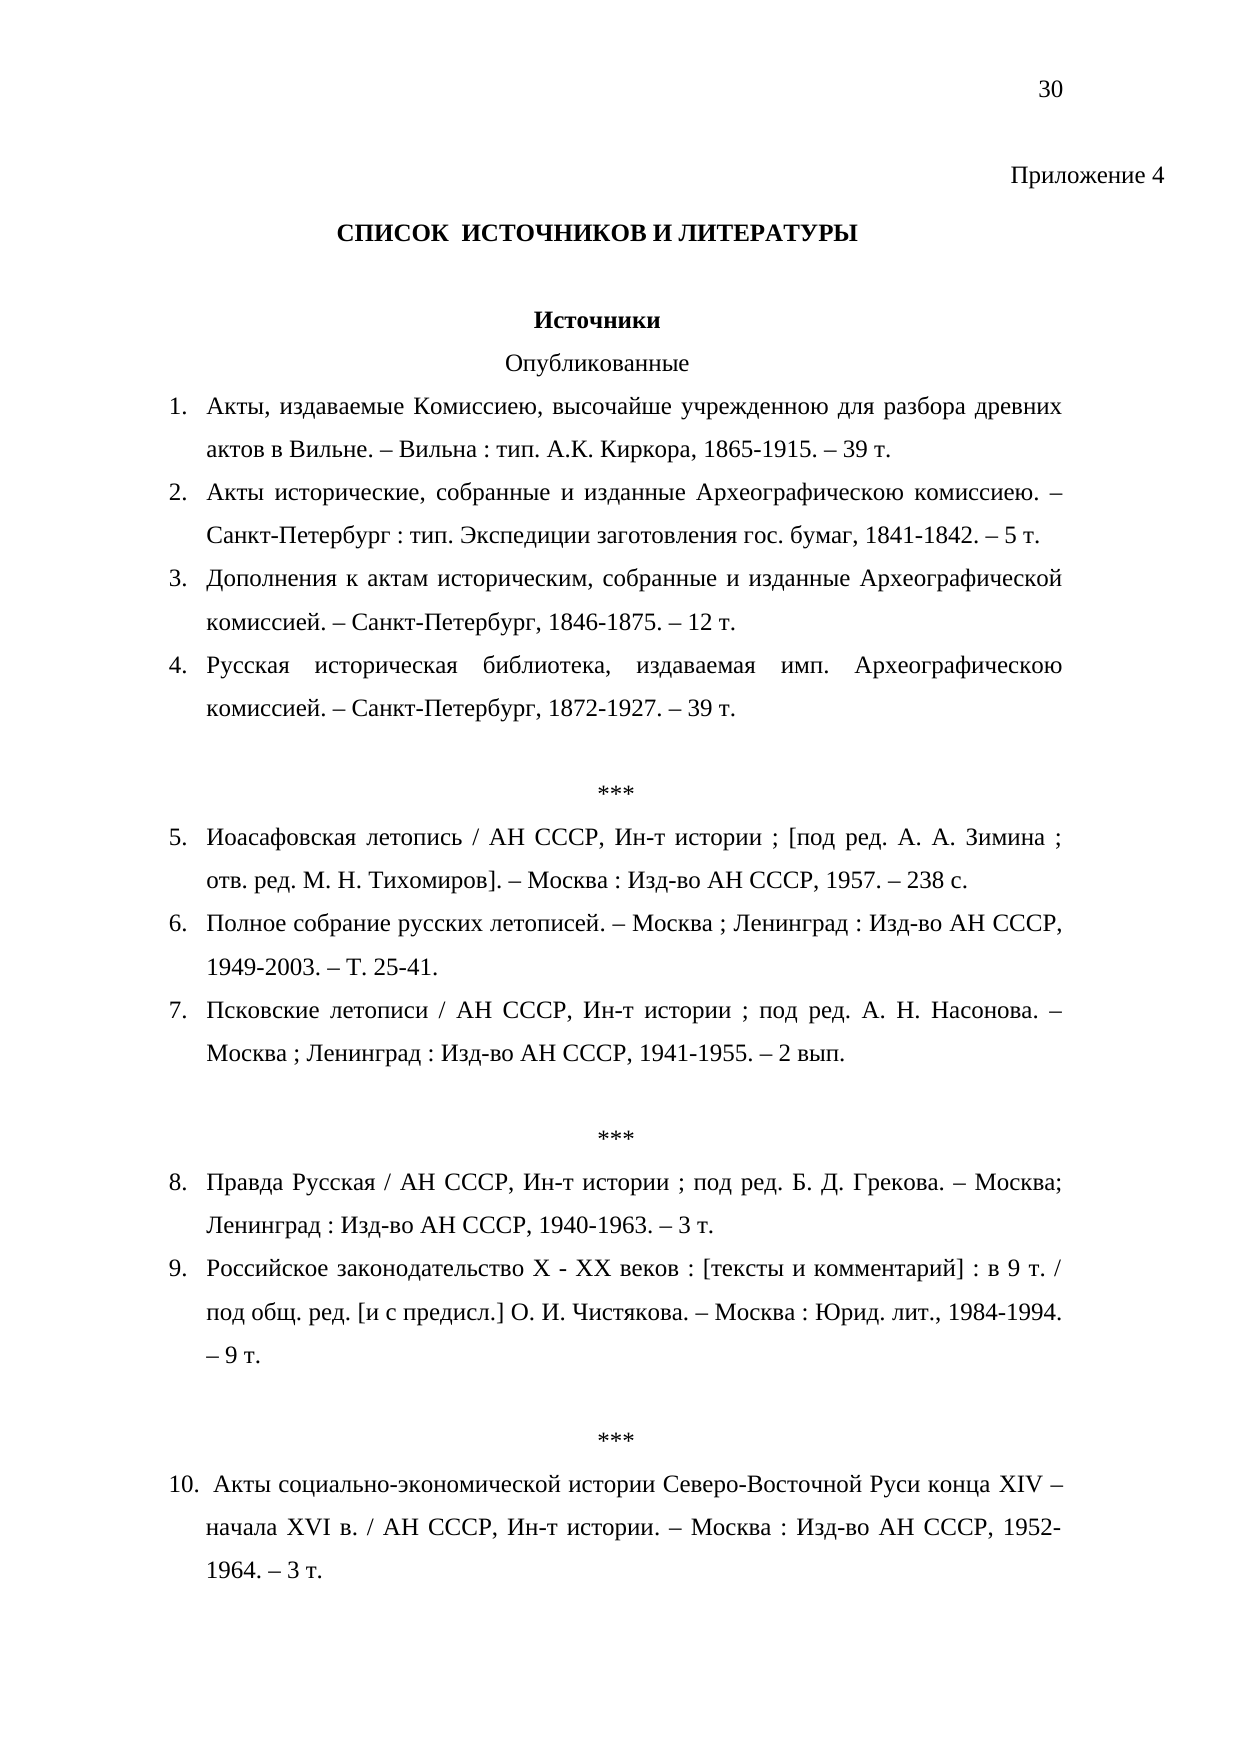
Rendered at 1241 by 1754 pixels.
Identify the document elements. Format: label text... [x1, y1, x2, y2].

list Полное собрание русских летописей. – Москва ; Ленинград : Изд-во АН СССР, 1949-2003. – Т. 25-41. [169, 908, 1063, 980]
list Иоасафовская летопись / АН СССР, Ин-т истории ; [под ред. А. А. Зимина ; отв. ред. М. Н. Тихомиров]. – Москва : Изд-во АН СССР, 1957. – 238 с. [169, 822, 1063, 894]
list Российское законодательство X - XX веков : [тексты и комментарий] : в 9 т. / под общ. ред. [и с предисл.] О. И. Чистякова. – Москва : Юрид. лит., 1984-1994. – 9 т. [169, 1253, 1063, 1368]
text *** [169, 1124, 1063, 1153]
text *** [169, 779, 1063, 808]
list Дополнения к актам историческим, собранные и изданные Археографической комиссией. – Санкт-Петербург, 1846-1875. – 12 т. [169, 563, 1063, 635]
text Приложение 4 [131, 161, 1164, 189]
list Акты социально-экономической истории Северо-Восточной Руси конца XIV – начала XVI в. / АН СССР, Ин-т истории. – Москва : Изд-во АН СССР, 1952-1964. – 3 т. [168, 1469, 1063, 1584]
text Источники [131, 305, 1063, 333]
text Опубликованные [131, 348, 1063, 377]
list Правда Русская / АН СССР, Ин-т истории ; под ред. Б. Д. Грекова. – Москва; Ленинград : Изд-во АН СССР, 1940-1963. – 3 т. [169, 1167, 1063, 1239]
list Русская историческая библиотека, издаваемая имп. Археографическою комиссией. – Санкт-Петербург, 1872-1927. – 39 т. [169, 650, 1063, 722]
list Акты исторические, собранные и изданные Археографическою комиссиею. – Санкт-Петербург : тип. Экспедиции заготовления гос. бумаг, 1841-1842. – 5 т. [169, 477, 1063, 549]
text *** [169, 1426, 1063, 1455]
text Список источников и литературы [131, 218, 1063, 247]
list Акты, издаваемые Комиссиею, высочайше учрежденною для разбора древних актов в Вильне. – Вильна : тип. А.К. Киркора, 1865-1915. – 39 т. [169, 391, 1063, 463]
list Псковские летописи / АН СССР, Ин-т истории ; под ред. А. Н. Насонова. – Москва ; Ленинград : Изд-во АН СССР, 1941-1955. – 2 вып. [169, 995, 1063, 1067]
